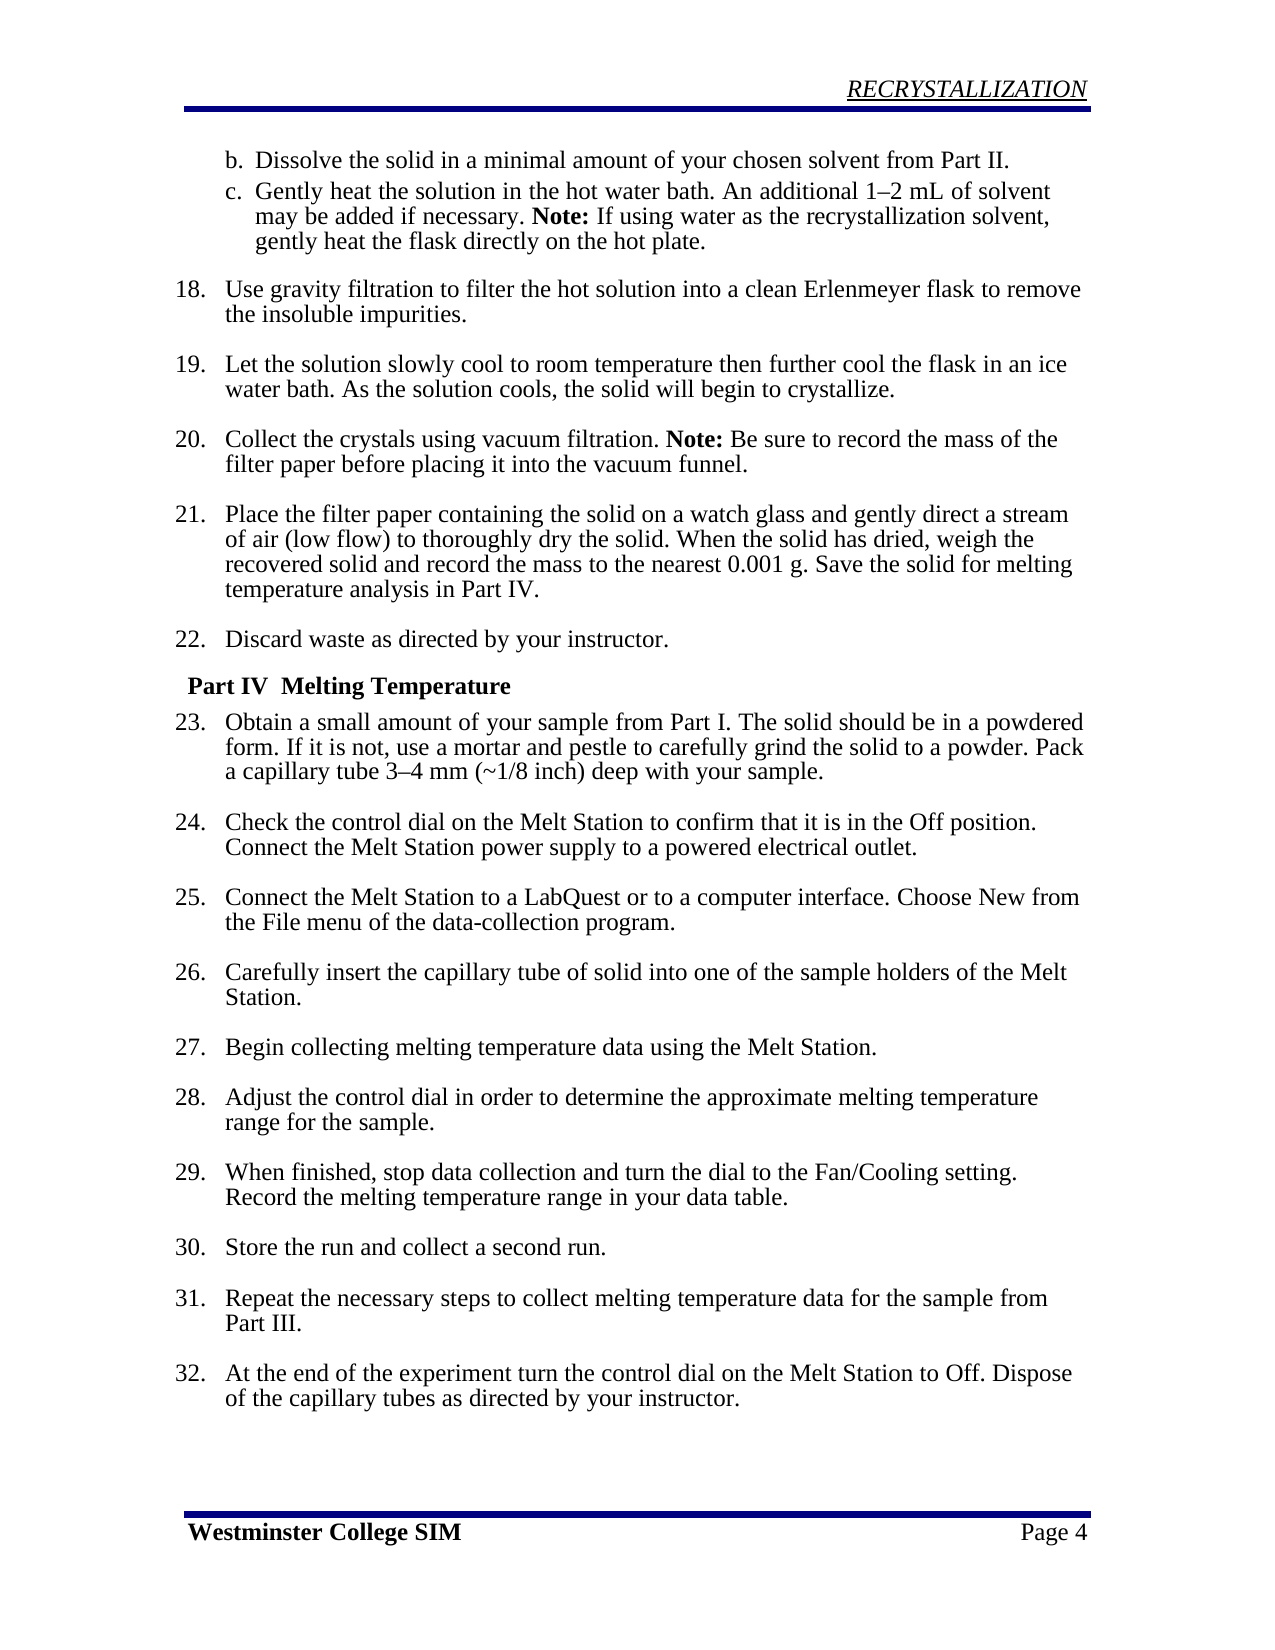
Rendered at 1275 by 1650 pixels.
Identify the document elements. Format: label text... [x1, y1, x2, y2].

list Gently heat the solution in the hot water bath. An additional 1–2 mL of solvent may be added if necessary. Note: If using water as the recrystallization solvent, gently heat the flask directly on the hot plate. [225, 179, 1051, 254]
list Begin collecting melting temperature data using the Melt Station. [175, 1032, 1106, 1061]
subtitle Part IV Melting Temperature [187, 671, 1106, 700]
list Repeat the necessary steps to collect melting temperature data for the sample from Part III. [175, 1286, 1050, 1336]
list Collect the crystals using vacuum filtration. Note: Be sure to record the mass of the filter paper before placing it into the vacuum funnel. [175, 428, 1062, 478]
list Carefully insert the capillary tube of solid into one of the sample holders of the Melt Station. [175, 961, 1069, 1011]
list Dissolve the solid in a minimal amount of your chosen solvent from Part II. [225, 145, 1106, 174]
list When finished, stop data collection and turn the dial to the Fan/Cooling setting. Record the melting temperature range in your data table. [175, 1161, 1021, 1211]
list Check the control dial on the Melt Station to confirm that it is in the Off position. Connect the Melt Station power supply to a powered electrical outlet. [175, 810, 1040, 860]
list Let the solution slowly cool to room temperature then further cool the flask in an ice water bath. As the solution cools, the solid will begin to crystallize. [175, 353, 1069, 403]
list At the end of the experiment turn the control dial on the Melt Station to Off. Dispose of the capillary tubes as directed by your instructor. [175, 1361, 1074, 1411]
list Obtain a small amount of your sample from Part I. The solid should be in a powdered form. If it is not, use a mortar and pestle to carefully grind the solid to a powder. Pack a capillary tube 3–4 mm (~1/8 inch) deep with your sample. [175, 711, 1084, 785]
list Discard waste as directed by your instructor. [175, 624, 1106, 653]
list Connect the Melt Station to a LabQuest or to a computer interface. Choose New from the File menu of the data-collection program. [175, 886, 1082, 936]
list Use gravity filtration to filter the hot solution into a clean Erlenmeyer flask to remove the insoluble impurities. [175, 278, 1083, 328]
list Adjust the control dial in order to determine the approximate melting temperature range for the sample. [175, 1086, 1040, 1136]
list Place the filter paper containing the solid on a watch glass and gently direct a stream of air (low flow) to thoroughly dry the solid. When the solid has dried, weigh the recovered solid and record the mass to the nearest 0.001 g. Save the solid for melting temperature analysis in Part IV. [175, 503, 1075, 603]
list Store the run and collect a second run. [175, 1232, 1106, 1261]
